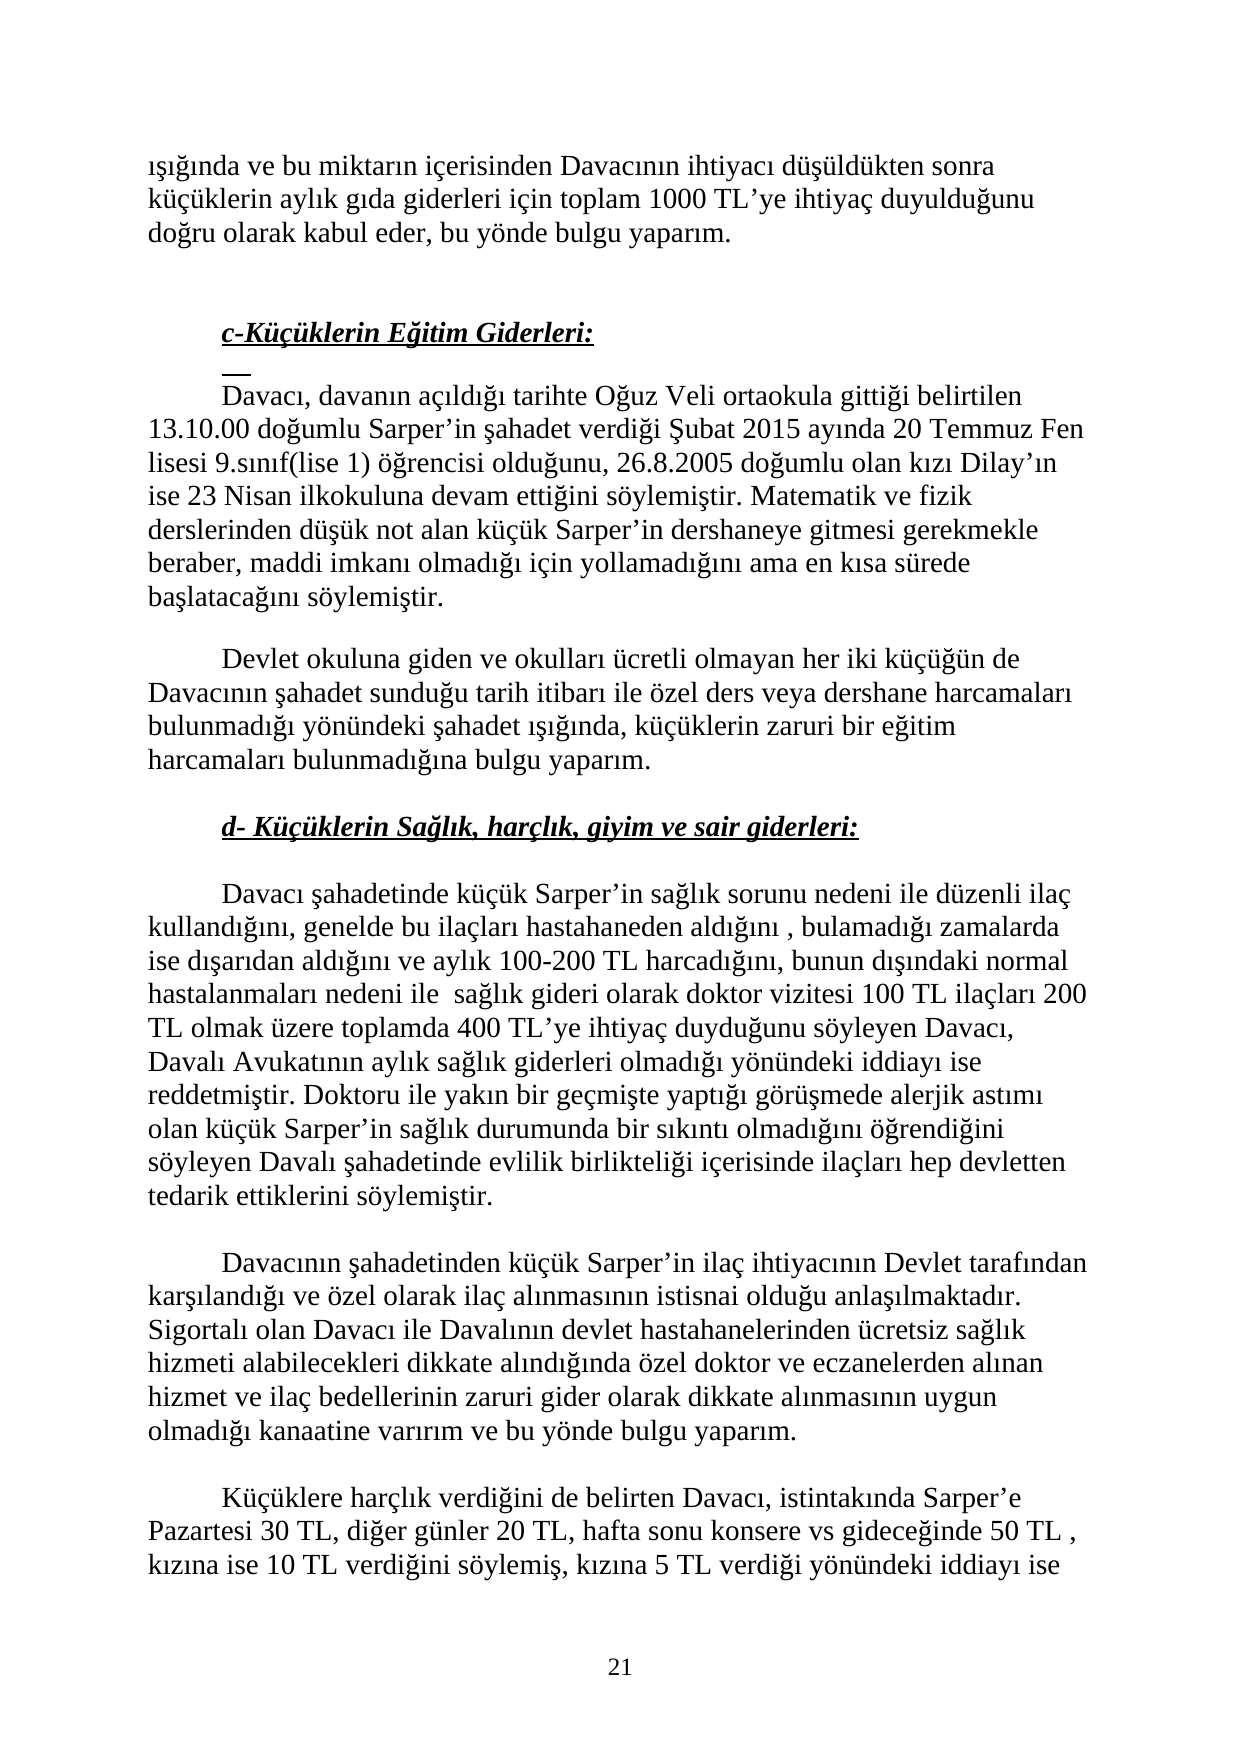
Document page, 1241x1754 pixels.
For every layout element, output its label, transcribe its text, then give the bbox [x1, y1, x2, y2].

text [148, 148, 1093, 248]
text d- Küçüklerin Sağlık, harçlık, giyim ve sair giderleri: [148, 809, 1093, 842]
text Devlet okuluna giden ve okulları ücretli olmayan her iki küçüğün de Davacının şahadet sunduğu tarih itibarı ile özel ders veya dershane harcamaları bulunmadığı yönündeki şahadet ışığında, küçüklerin zaruri bir eğitim harcamaları bulunmadığına bulgu yaparım. [148, 641, 1093, 775]
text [148, 1480, 1093, 1580]
text Davacı, davanın açıldığı tarihte Oğuz Veli ortaokula gittiği belirtilen 13.10.00 doğumlu Sarper’in şahadet verdiği Şubat 2015 ayında 20 Temmuz Fen lisesi 9.sınıf(lise 1) öğrencisi olduğunu, 26.8.2005 doğumlu olan kızı Dilay’ın ise 23 Nisan ilkokuluna devam ettiğini söylemiştir. Matematik ve fizik derslerinden düşük not alan küçük Sarper’in dershaneye gitmesi gerekmekle beraber, maddi imkanı olmadığı için yollamadığını ama en kısa sürede başlatacağını söylemiştir. [148, 378, 1093, 612]
text c-Küçüklerin Eğitim Giderleri: [148, 315, 1093, 349]
text Davacı şahadetinde küçük Sarper’in sağlık sorunu nedeni ile düzenli ilaç kullandığını, genelde bu ilaçları hastahaneden aldığını , bulamadığı zamalarda ise dışarıdan aldığını ve aylık 100-200 TL harcadığını, bunun dışındaki normal hastalanmaları nedeni ile sağlık gideri olarak doktor vizitesi 100 TL ilaçları 200 TL olmak üzere toplamda 400 TL’ye ihtiyaç duyduğunu söyleyen Davacı, Davalı Avukatının aylık sağlık giderleri olmadığı yönündeki iddiayı ise reddetmiştir. Doktoru ile yakın bir geçmişte yaptığı görüşmede alerjik astımı olan küçük Sarper’in sağlık durumunda bir sıkıntı olmadığını öğrendiğini söyleyen Davalı şahadetinde evlilik birlikteliği içerisinde ilaçları hep devletten tedarik ettiklerini söylemiştir. [148, 876, 1093, 1211]
text Davacının şahadetinden küçük Sarper’in ilaç ihtiyacının Devlet tarafından karşılandığı ve özel olarak ilaç alınmasının istisnai olduğu anlaşılmaktadır. Sigortalı olan Davacı ile Davalının devlet hastahanelerinden ücretsiz sağlık hizmeti alabilecekleri dikkate alındığında özel doktor ve eczanelerden alınan hizmet ve ilaç bedellerinin zaruri gider olarak dikkate alınmasının uygun olmadığı kanaatine varırım ve bu yönde bulgu yaparım. [148, 1245, 1093, 1446]
